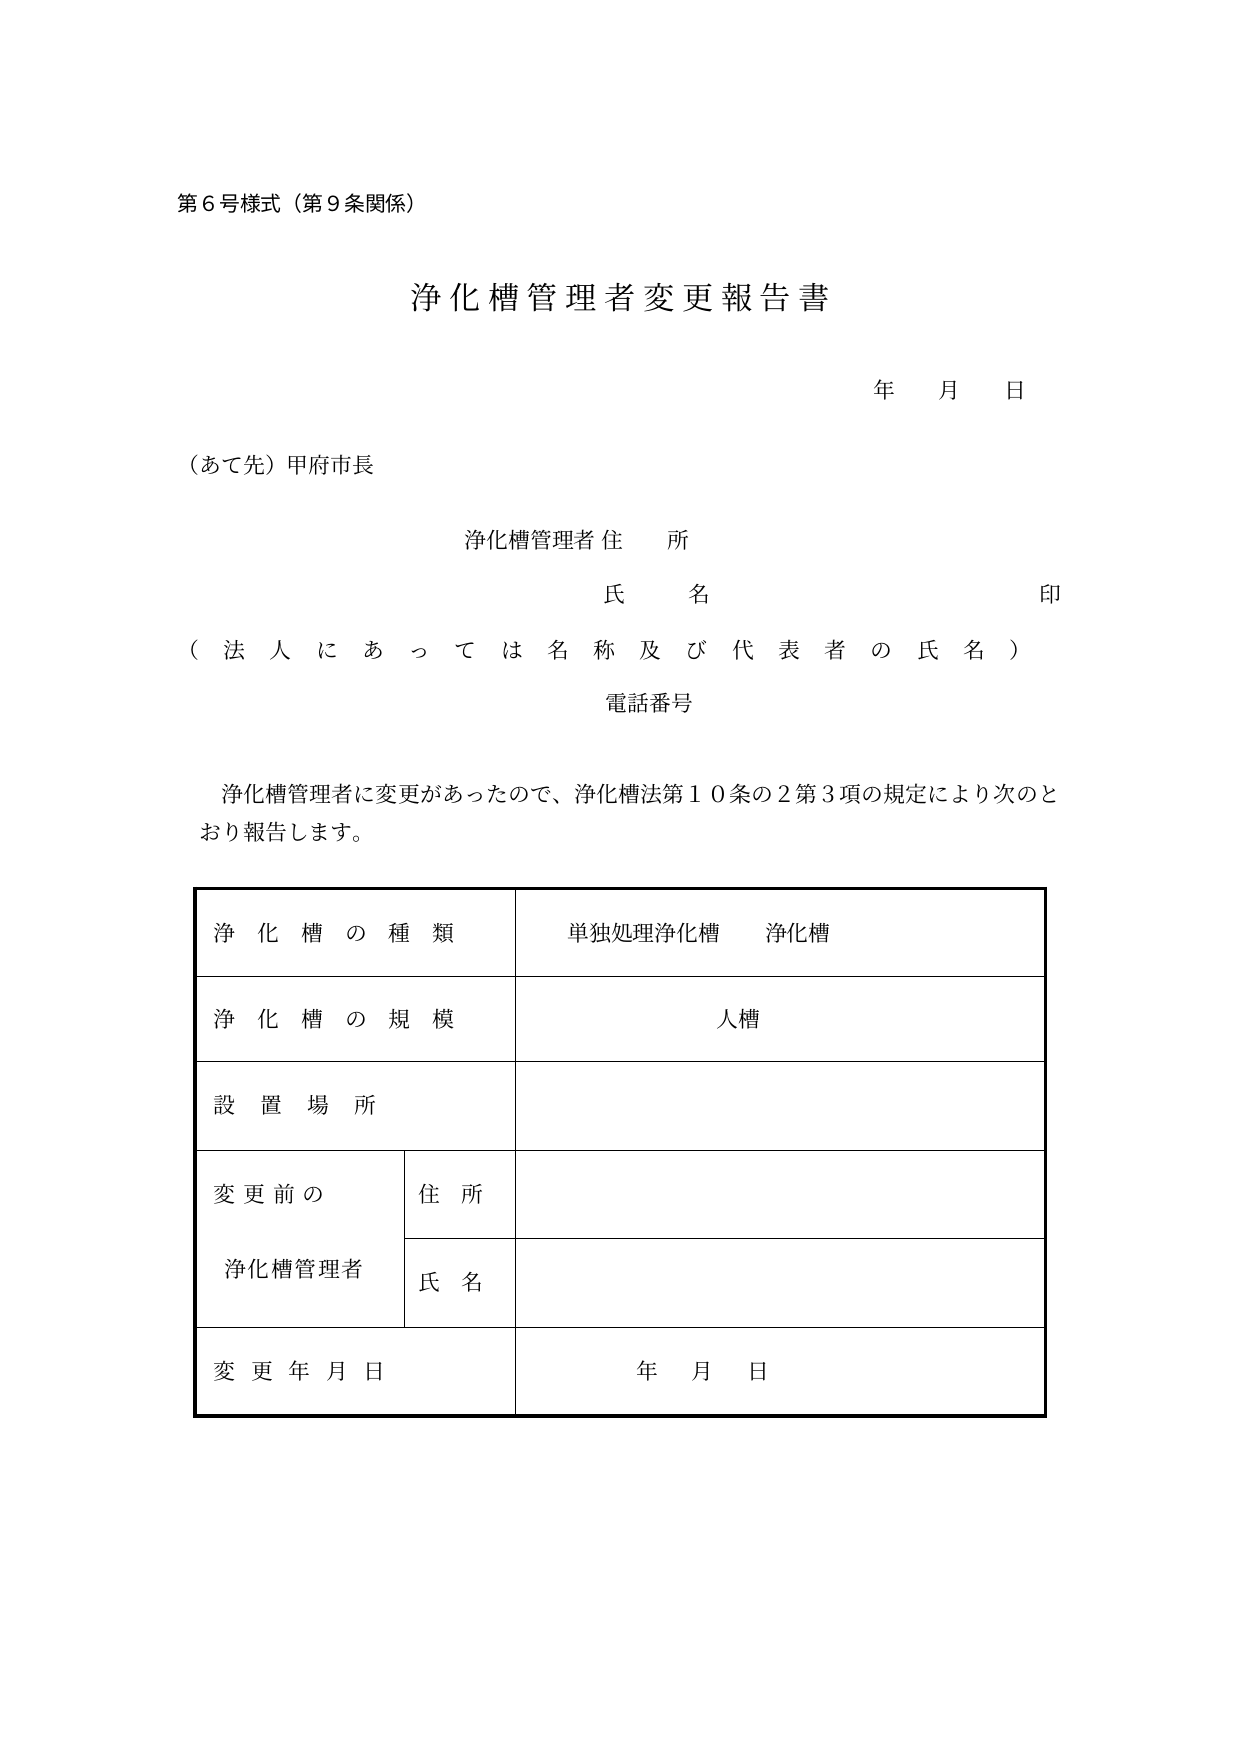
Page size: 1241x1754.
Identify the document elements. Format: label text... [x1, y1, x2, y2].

table_cell 設置場所 [197, 1062, 515, 1150]
table_cell [516, 1062, 1044, 1150]
table_cell 人槽 [516, 977, 1044, 1061]
text 浄化槽管理者変更報告書 [177, 258, 1063, 333]
text 氏 名 印 （法人にあっては名称及び代表者の氏名） [177, 574, 1063, 668]
text 第６号様式（第９条関係） [177, 183, 1063, 221]
table_header 浄 化 槽 の 種 類 [197, 890, 515, 976]
text 浄化槽管理者に変更があったので、浄化槽法第１０条の２第３項の規定により次のとおり報告します。 [199, 774, 1063, 849]
table_cell 浄 化 槽 の 規 模 [197, 977, 515, 1061]
table_cell [516, 1151, 1044, 1238]
table_cell 住 所 [405, 1151, 515, 1238]
table_cell [516, 1239, 1044, 1327]
text 浄化槽管理者 住 所 [464, 521, 1063, 558]
text 電話番号 [605, 683, 1063, 721]
table_cell 年 月 日 [516, 1328, 1044, 1414]
table_header 単独処理浄化槽 浄化槽 [516, 890, 1044, 976]
table_cell 変更前の 浄化槽管理者 [197, 1151, 404, 1327]
text 年 月 日 [873, 371, 1063, 408]
text （あて先）甲府市長 [177, 446, 1063, 483]
table_cell 氏 名 [405, 1239, 515, 1327]
table_cell 変更年月日 [197, 1328, 515, 1414]
